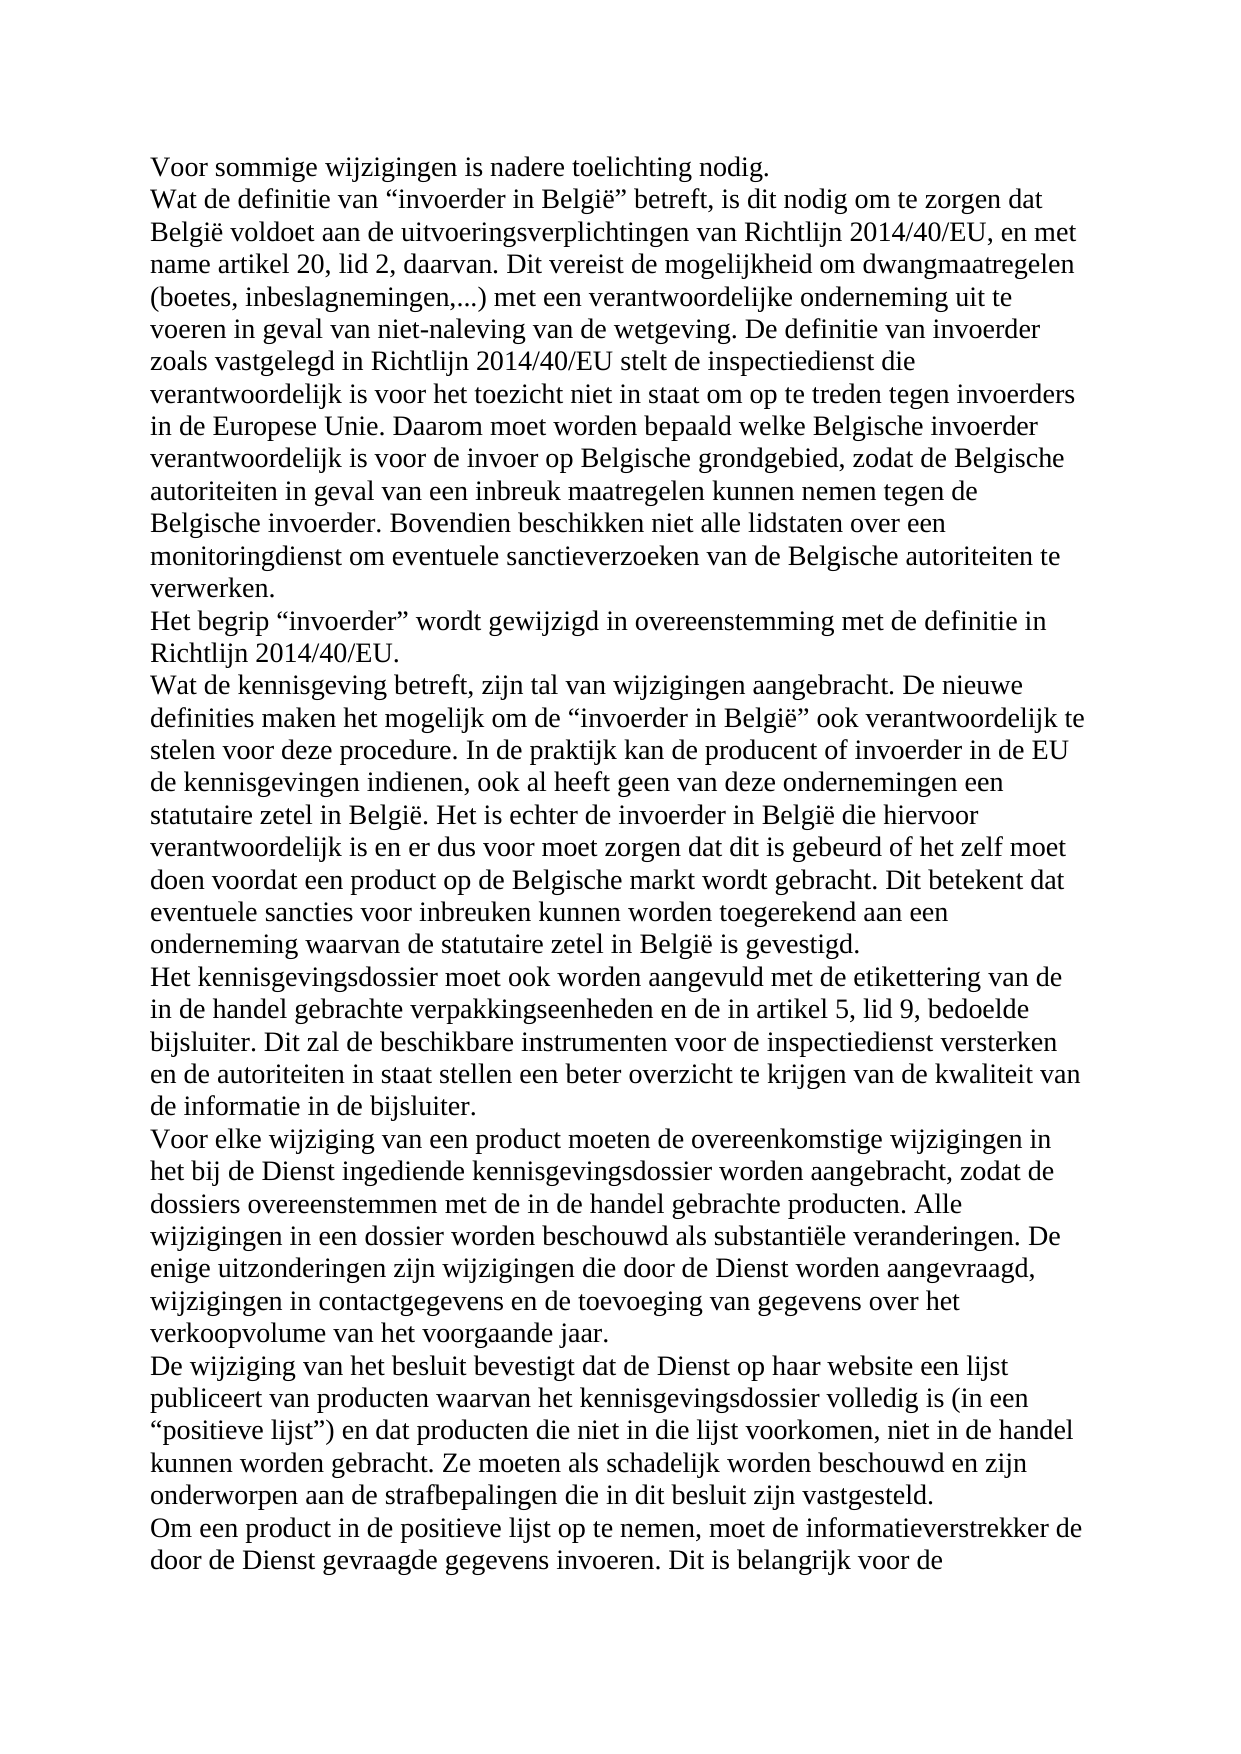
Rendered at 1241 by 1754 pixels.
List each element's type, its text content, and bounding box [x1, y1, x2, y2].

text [150, 668, 1090, 1575]
text Voor sommige wijzigingen is nadere toelichting nodig. [150, 150, 1090, 182]
text Het begrip “invoerder” wordt gewijzigd in overeenstemming met de definitie in Richtlijn 2014/40/EU. [150, 603, 1090, 668]
text Wat de definitie van “invoerder in België” betreft, is dit nodig om te zorgen dat België voldoet aan de uitvoeringsverplichtingen van Richtlijn 2014/40/EU, en met name artikel 20, lid 2, daarvan. Dit vereist de mogelijkheid om dwangmaatregelen (boetes, inbeslagnemingen,...) met een verantwoordelijke onderneming uit te voeren in geval van niet-naleving van de wetgeving. De definitie van invoerder zoals vastgelegd in Richtlijn 2014/40/EU stelt de inspectiedienst die verantwoordelijk is voor het toezicht niet in staat om op te treden tegen invoerders in de Europese Unie. Daarom moet worden bepaald welke Belgische invoerder verantwoordelijk is voor de invoer op Belgische grondgebied, zodat de Belgische autoriteiten in geval van een inbreuk maatregelen kunnen nemen tegen de Belgische invoerder. Bovendien beschikken niet alle lidstaten over een monitoringdienst om eventuele sanctieverzoeken van de Belgische autoriteiten te verwerken. [150, 182, 1090, 603]
